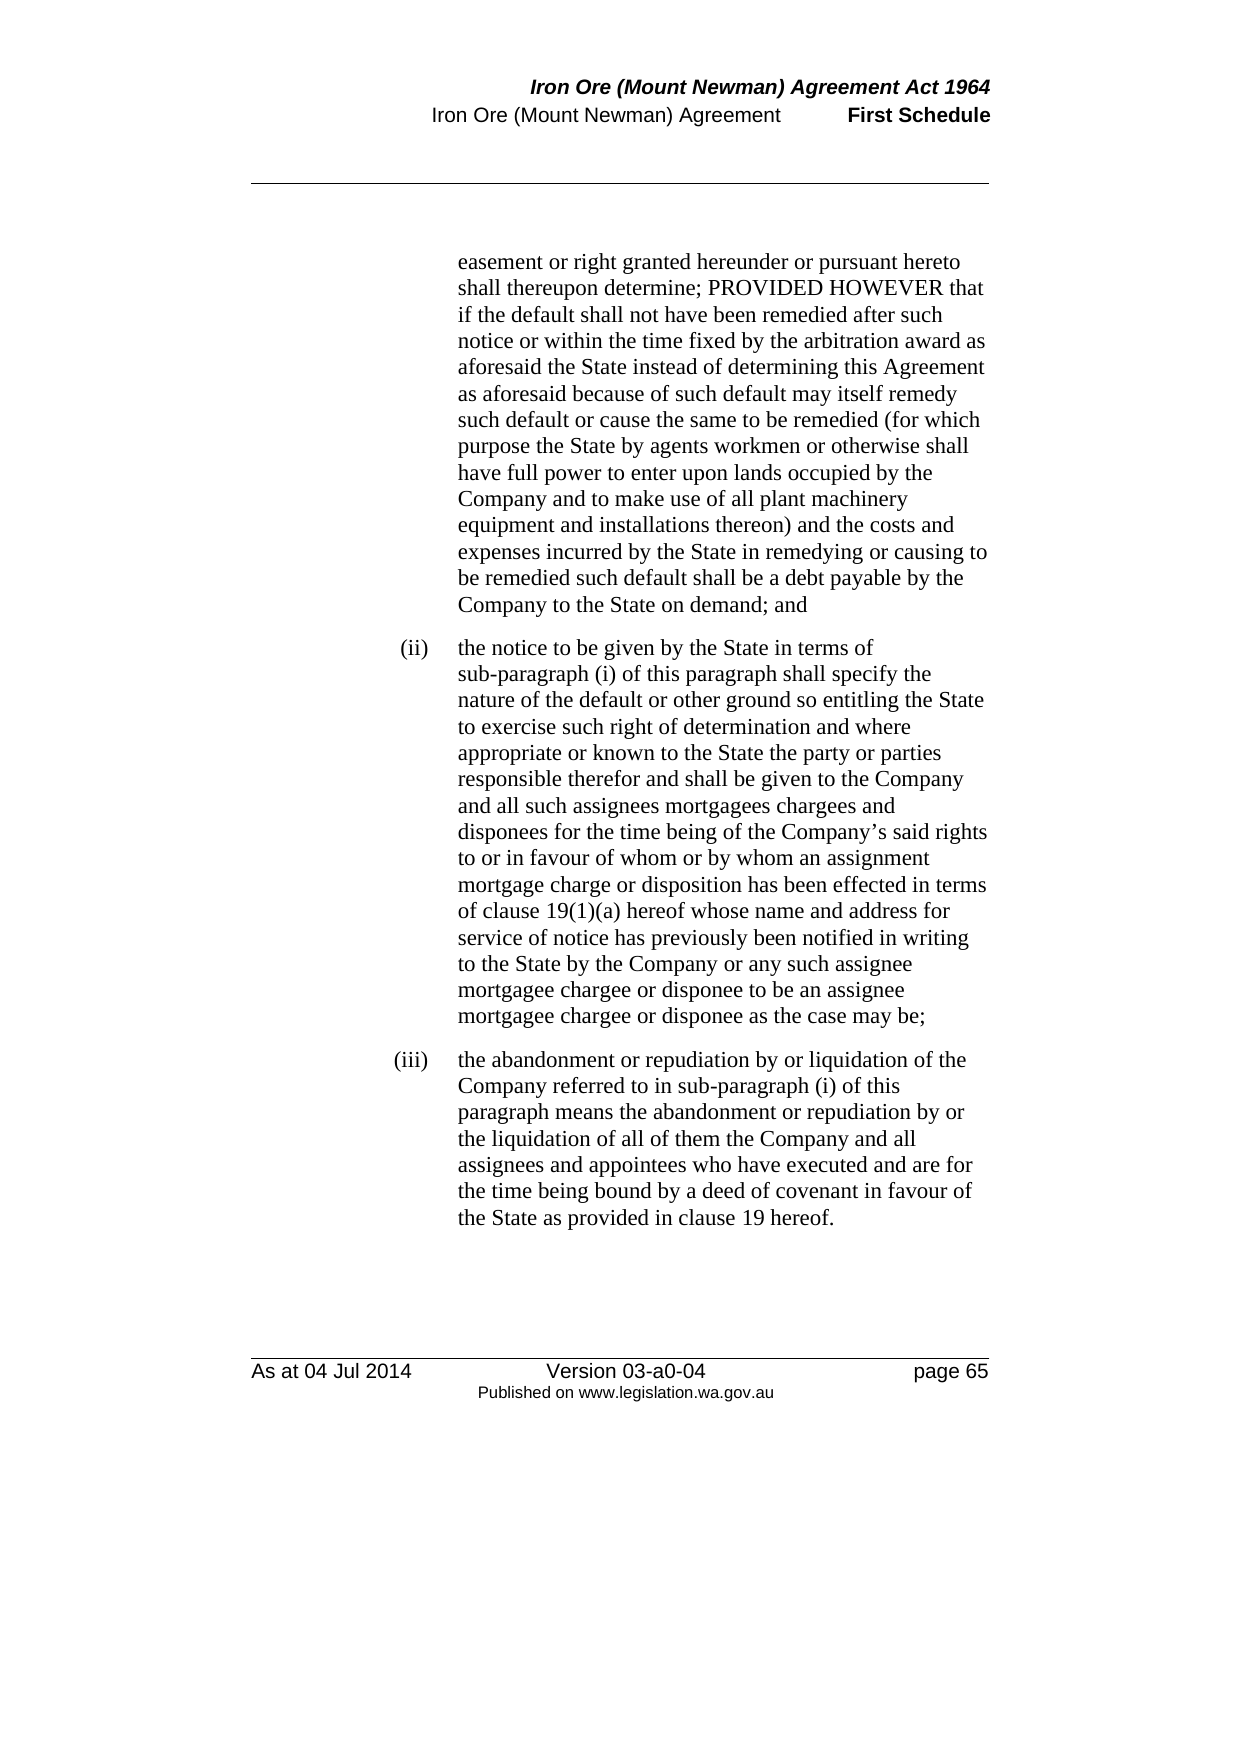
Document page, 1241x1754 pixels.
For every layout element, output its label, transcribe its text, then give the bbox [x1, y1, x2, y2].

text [251, 248, 989, 617]
text (ii) the notice to be given by the State in terms of sub-paragraph (i) of this paragraph shall specify the nature of the default or other ground so entitling the State to exercise such right of determination and where appropriate or known to the State the party or parties responsible therefor and shall be given to the Company and all such assignees mortgagees chargees and disponees for the time being of the Company’s said rights to or in favour of whom or by whom an assignment mortgage charge or disposition has been effected in terms of clause 19(1)(a) hereof whose name and address for service of notice has previously been notified in writing to the State by the Company or any such assignee mortgagee chargee or disponee to be an assignee mortgagee chargee or disponee as the case may be; [251, 634, 989, 1029]
text (iii) the abandonment or repudiation by or liquidation of the Company referred to in sub-paragraph (i) of this paragraph means the abandonment or repudiation by or the liquidation of all of them the Company and all assignees and appointees who have executed and are for the time being bound by a deed of covenant in favour of the State as provided in clause 19 hereof. [251, 1046, 989, 1230]
